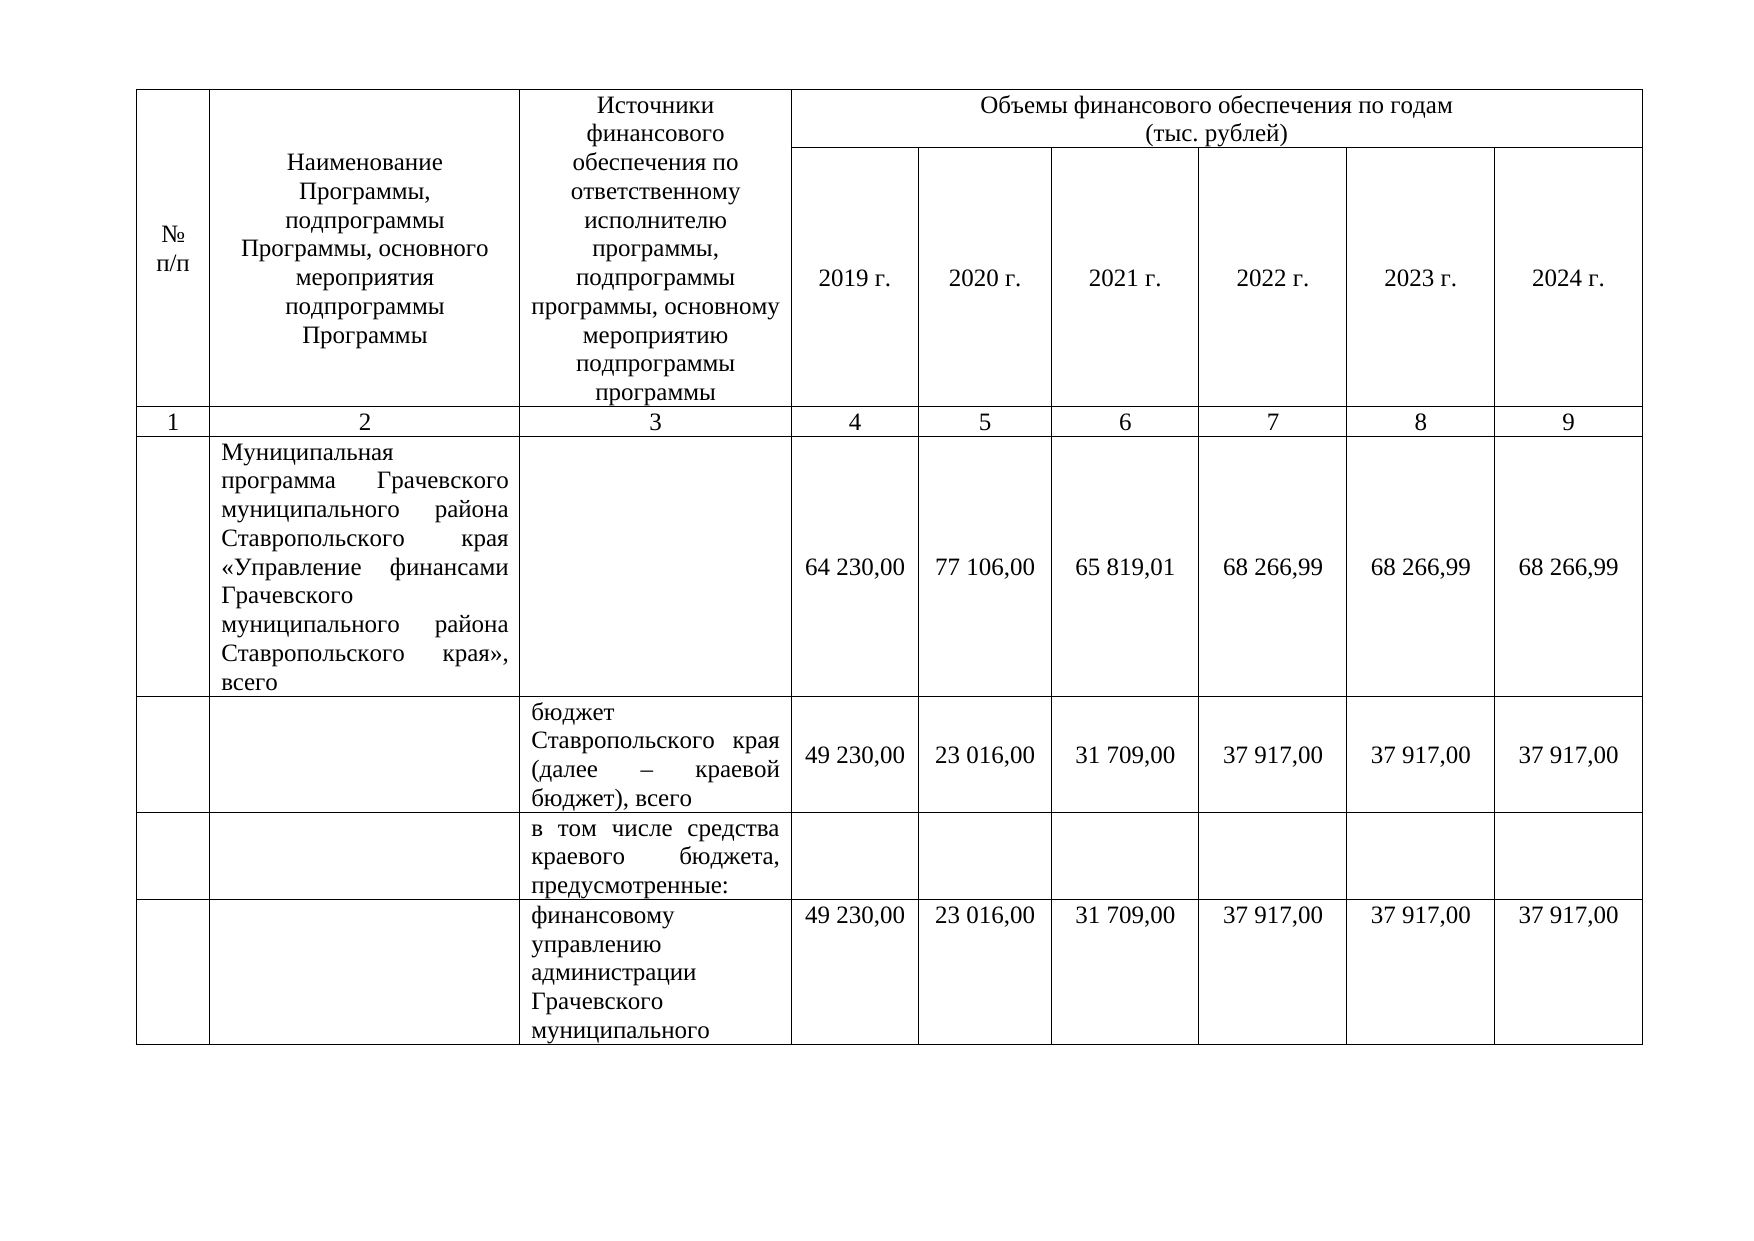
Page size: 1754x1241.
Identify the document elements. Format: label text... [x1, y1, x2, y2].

table_cell [137, 813, 209, 899]
table_cell 49 230,00 [792, 697, 918, 812]
table_cell 9 [1495, 407, 1642, 436]
table_cell 37 917,00 [1495, 697, 1642, 812]
table_cell [919, 813, 1051, 899]
table_cell 2 [210, 407, 519, 436]
table_cell Муниципальная программа Грачевского муниципального района Ставропольского края «Управление финансами Грачевского муниципального района Ставропольского края», всего [210, 437, 519, 696]
table_cell 37 917,00 [1347, 697, 1494, 812]
table_cell в том числе средства краевого бюджета, предусмотренные: [520, 813, 791, 899]
table_cell [1495, 813, 1642, 899]
table_cell 37 917,00 [1199, 697, 1346, 812]
table_cell бюджет Ставропольского края (далее – краевой бюджет), всего [520, 697, 791, 812]
table_cell 6 [1052, 407, 1198, 436]
table_cell [1347, 813, 1494, 899]
table_cell [137, 437, 209, 696]
table_cell [137, 900, 209, 1044]
table_cell 23 016,00 [919, 697, 1051, 812]
table_cell 77 106,00 [919, 437, 1051, 696]
table_header Объемы финансового обеспечения по годам (тыс. рублей) [792, 90, 1642, 147]
table_cell [520, 437, 791, 696]
table_cell [1052, 813, 1198, 899]
table_cell 37 917,00 [1495, 900, 1642, 1044]
table_cell [1199, 813, 1346, 899]
table_cell [210, 900, 519, 1044]
table_cell [137, 697, 209, 812]
table_cell 4 [792, 407, 918, 436]
table_cell 68 266,99 [1199, 437, 1346, 696]
table_cell 65 819,01 [1052, 437, 1198, 696]
table_header Наименование Программы, подпрограммы Программы, основного мероприятия подпрограммы Программы [210, 90, 519, 406]
table_cell 2020 г. [919, 148, 1051, 406]
table_cell 2021 г. [1052, 148, 1198, 406]
table_cell 2023 г. [1347, 148, 1494, 406]
table_cell 68 266,99 [1495, 437, 1642, 696]
table_cell 3 [520, 407, 791, 436]
table_cell 5 [919, 407, 1051, 436]
table_cell [210, 697, 519, 812]
table_cell финансовому управлению администрации Грачевского муниципального района Ставропольского края (далее – финансовое управление) [520, 900, 791, 1044]
table_cell [210, 813, 519, 899]
table_cell 64 230,00 [792, 437, 918, 696]
table_cell 2024 г. [1495, 148, 1642, 406]
table_cell 1 [137, 407, 209, 436]
table_cell 37 917,00 [1199, 900, 1346, 1044]
table_cell 7 [1199, 407, 1346, 436]
table_header Источники финансового обеспечения по ответственному исполнителю программы, подпрограммы программы, основному мероприятию подпрограммы программы [520, 90, 791, 406]
table_cell 2019 г. [792, 148, 918, 406]
table_cell 23 016,00 [919, 900, 1051, 1044]
table_cell 31 709,00 [1052, 697, 1198, 812]
table_cell [792, 813, 918, 899]
table_cell 68 266,99 [1347, 437, 1494, 696]
table_cell 8 [1347, 407, 1494, 436]
table_header № п/п [137, 90, 209, 406]
table_cell 31 709,00 [1052, 900, 1198, 1044]
table_cell 49 230,00 [792, 900, 918, 1044]
table_cell 2022 г. [1199, 148, 1346, 406]
table_cell 37 917,00 [1347, 900, 1494, 1044]
